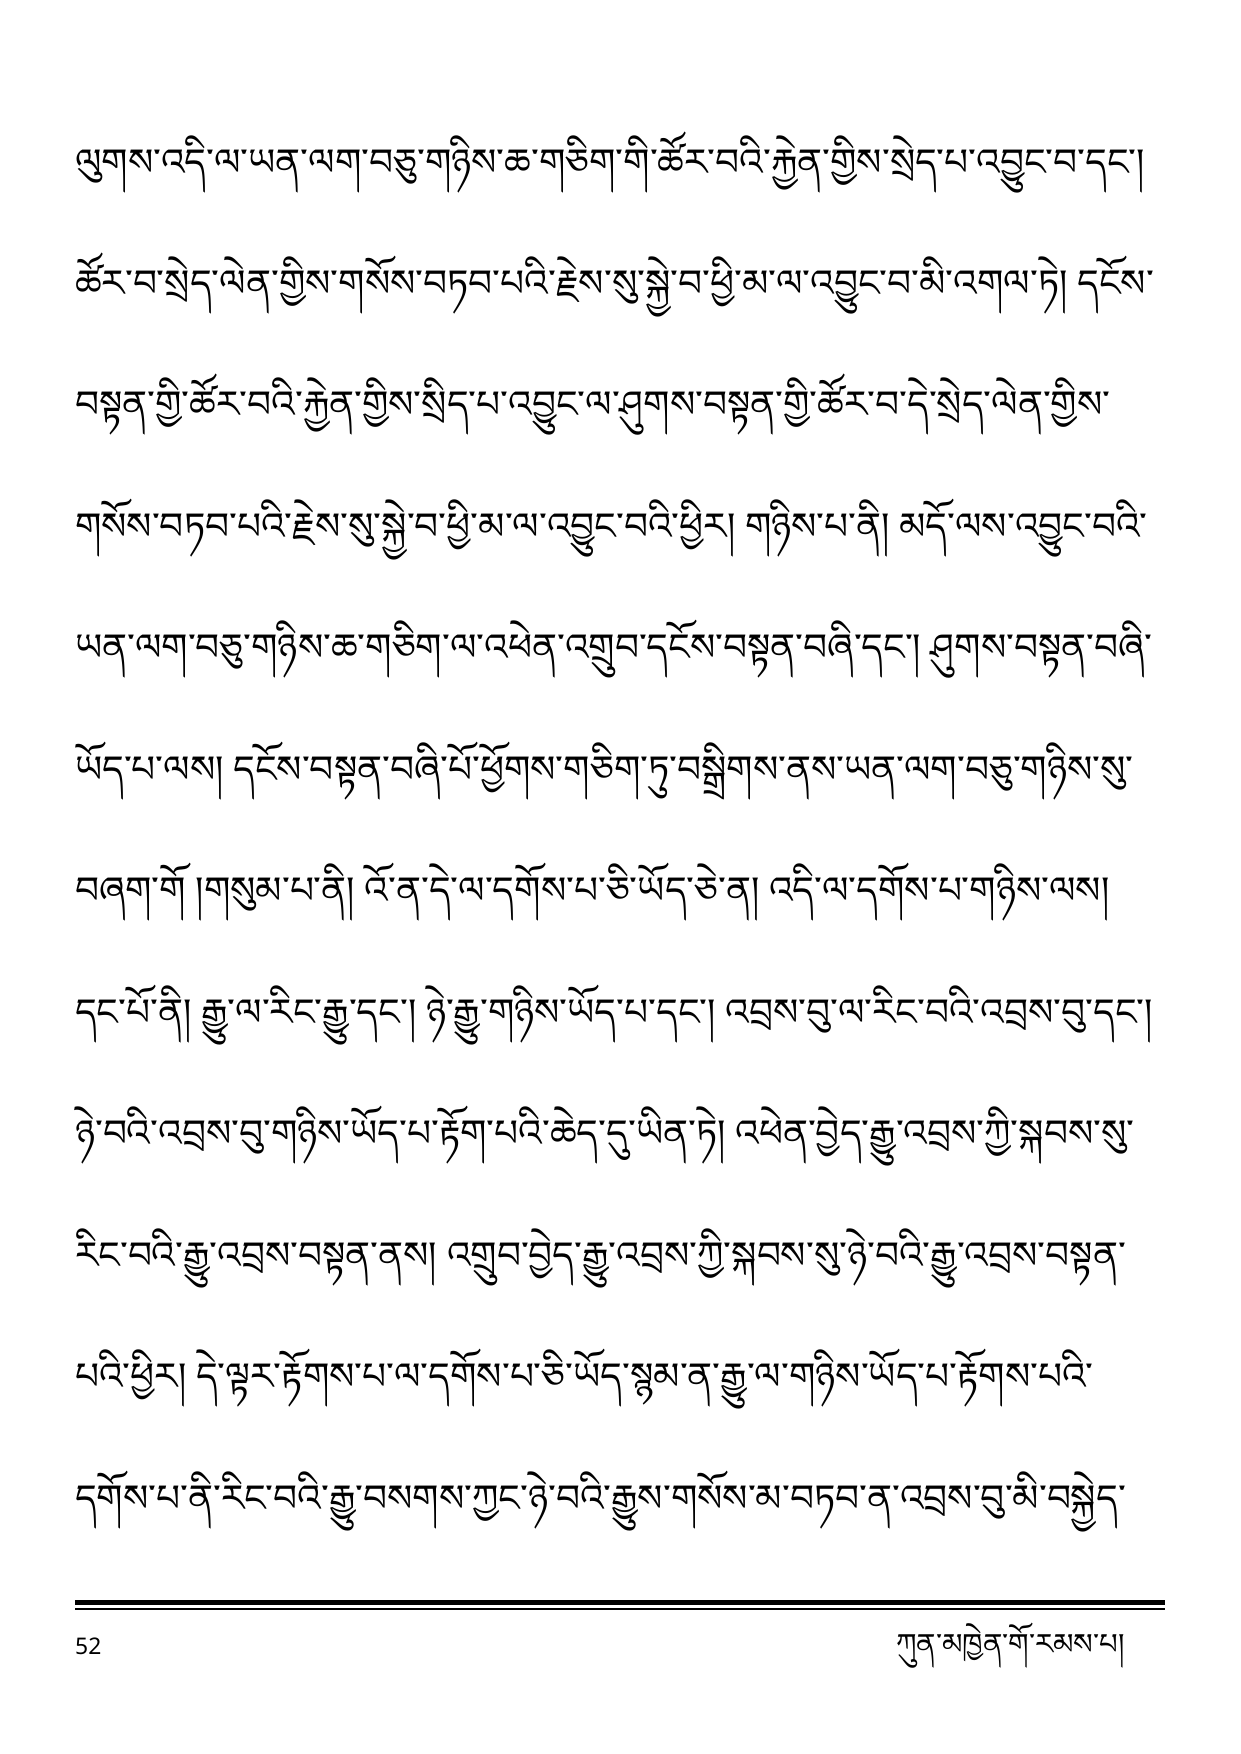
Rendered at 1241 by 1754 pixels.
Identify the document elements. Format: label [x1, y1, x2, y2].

text [75, 120, 1165, 1562]
